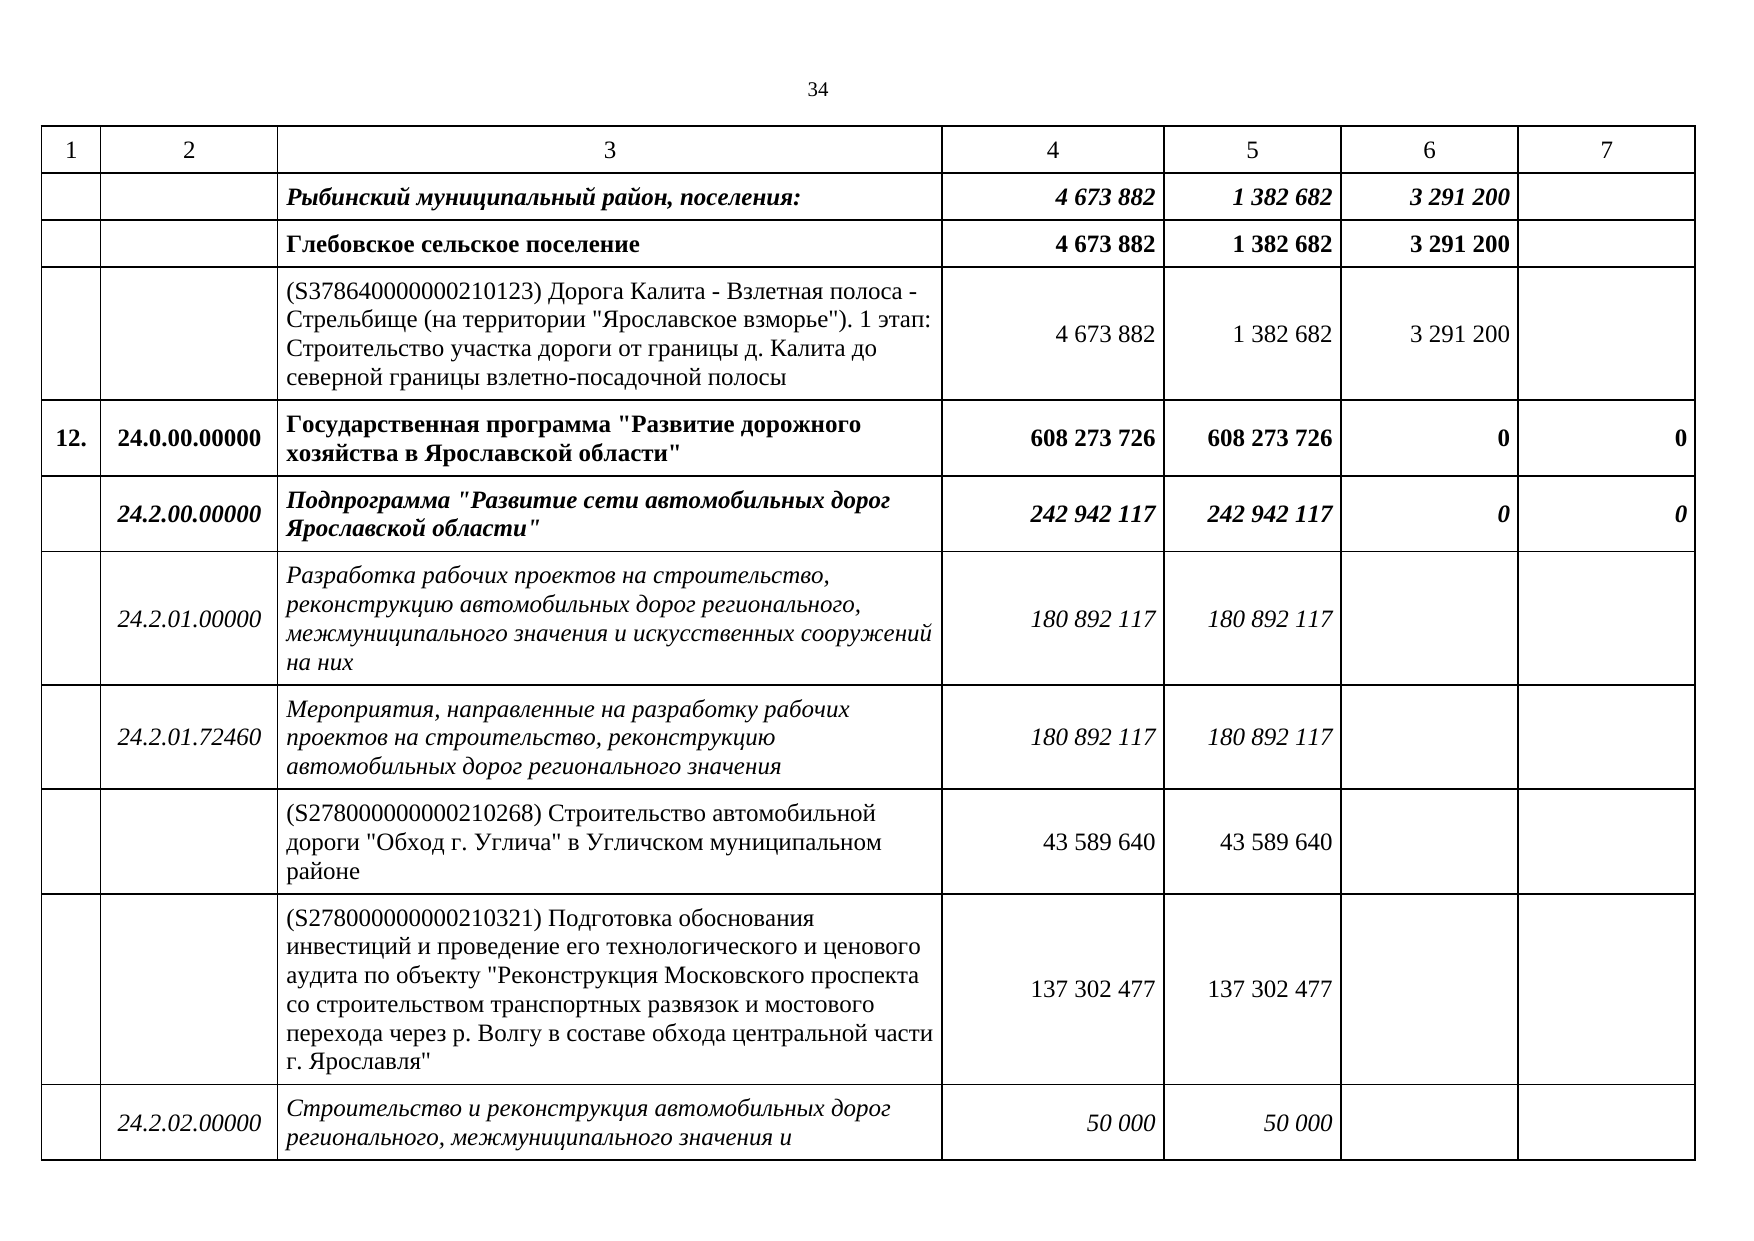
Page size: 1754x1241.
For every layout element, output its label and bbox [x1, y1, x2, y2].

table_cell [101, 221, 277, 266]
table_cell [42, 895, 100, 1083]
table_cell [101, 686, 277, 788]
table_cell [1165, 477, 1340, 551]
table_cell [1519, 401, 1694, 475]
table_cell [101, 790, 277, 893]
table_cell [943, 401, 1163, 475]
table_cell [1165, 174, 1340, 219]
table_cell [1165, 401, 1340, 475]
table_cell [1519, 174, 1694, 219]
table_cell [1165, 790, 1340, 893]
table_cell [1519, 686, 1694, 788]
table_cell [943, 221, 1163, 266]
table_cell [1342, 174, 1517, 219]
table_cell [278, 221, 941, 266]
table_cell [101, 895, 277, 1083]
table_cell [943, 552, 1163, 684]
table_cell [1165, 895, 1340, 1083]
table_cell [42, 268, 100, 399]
table_header [943, 127, 1163, 172]
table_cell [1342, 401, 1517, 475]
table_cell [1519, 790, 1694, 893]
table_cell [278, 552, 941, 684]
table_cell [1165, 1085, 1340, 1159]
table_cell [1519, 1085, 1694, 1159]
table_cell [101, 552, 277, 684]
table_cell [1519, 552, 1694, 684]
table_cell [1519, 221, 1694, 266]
table_header [1165, 127, 1340, 172]
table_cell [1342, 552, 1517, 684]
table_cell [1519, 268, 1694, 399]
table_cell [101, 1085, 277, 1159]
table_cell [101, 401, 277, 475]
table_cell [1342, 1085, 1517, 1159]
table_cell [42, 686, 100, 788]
table_header [42, 127, 100, 172]
table_header [1519, 127, 1694, 172]
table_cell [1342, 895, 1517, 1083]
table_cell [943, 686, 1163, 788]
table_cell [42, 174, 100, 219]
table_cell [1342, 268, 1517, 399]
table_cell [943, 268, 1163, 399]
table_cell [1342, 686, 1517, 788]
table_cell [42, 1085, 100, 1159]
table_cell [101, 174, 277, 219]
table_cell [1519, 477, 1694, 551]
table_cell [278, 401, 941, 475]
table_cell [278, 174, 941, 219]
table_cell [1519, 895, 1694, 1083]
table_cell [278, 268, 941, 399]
table_header [278, 127, 941, 172]
table_header [1342, 127, 1517, 172]
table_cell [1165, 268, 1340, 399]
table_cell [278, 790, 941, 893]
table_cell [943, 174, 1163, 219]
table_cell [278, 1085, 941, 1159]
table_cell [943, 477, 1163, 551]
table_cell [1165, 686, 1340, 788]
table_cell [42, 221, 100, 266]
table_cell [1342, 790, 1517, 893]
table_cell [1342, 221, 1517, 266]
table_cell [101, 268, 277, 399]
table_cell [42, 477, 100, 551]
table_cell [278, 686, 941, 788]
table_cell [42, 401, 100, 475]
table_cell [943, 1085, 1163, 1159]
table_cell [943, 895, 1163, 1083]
table_header [101, 127, 277, 172]
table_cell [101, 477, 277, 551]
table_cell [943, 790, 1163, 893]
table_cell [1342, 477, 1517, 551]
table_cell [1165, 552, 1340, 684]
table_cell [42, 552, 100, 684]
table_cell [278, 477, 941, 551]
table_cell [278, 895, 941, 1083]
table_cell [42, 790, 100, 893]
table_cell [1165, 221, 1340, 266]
